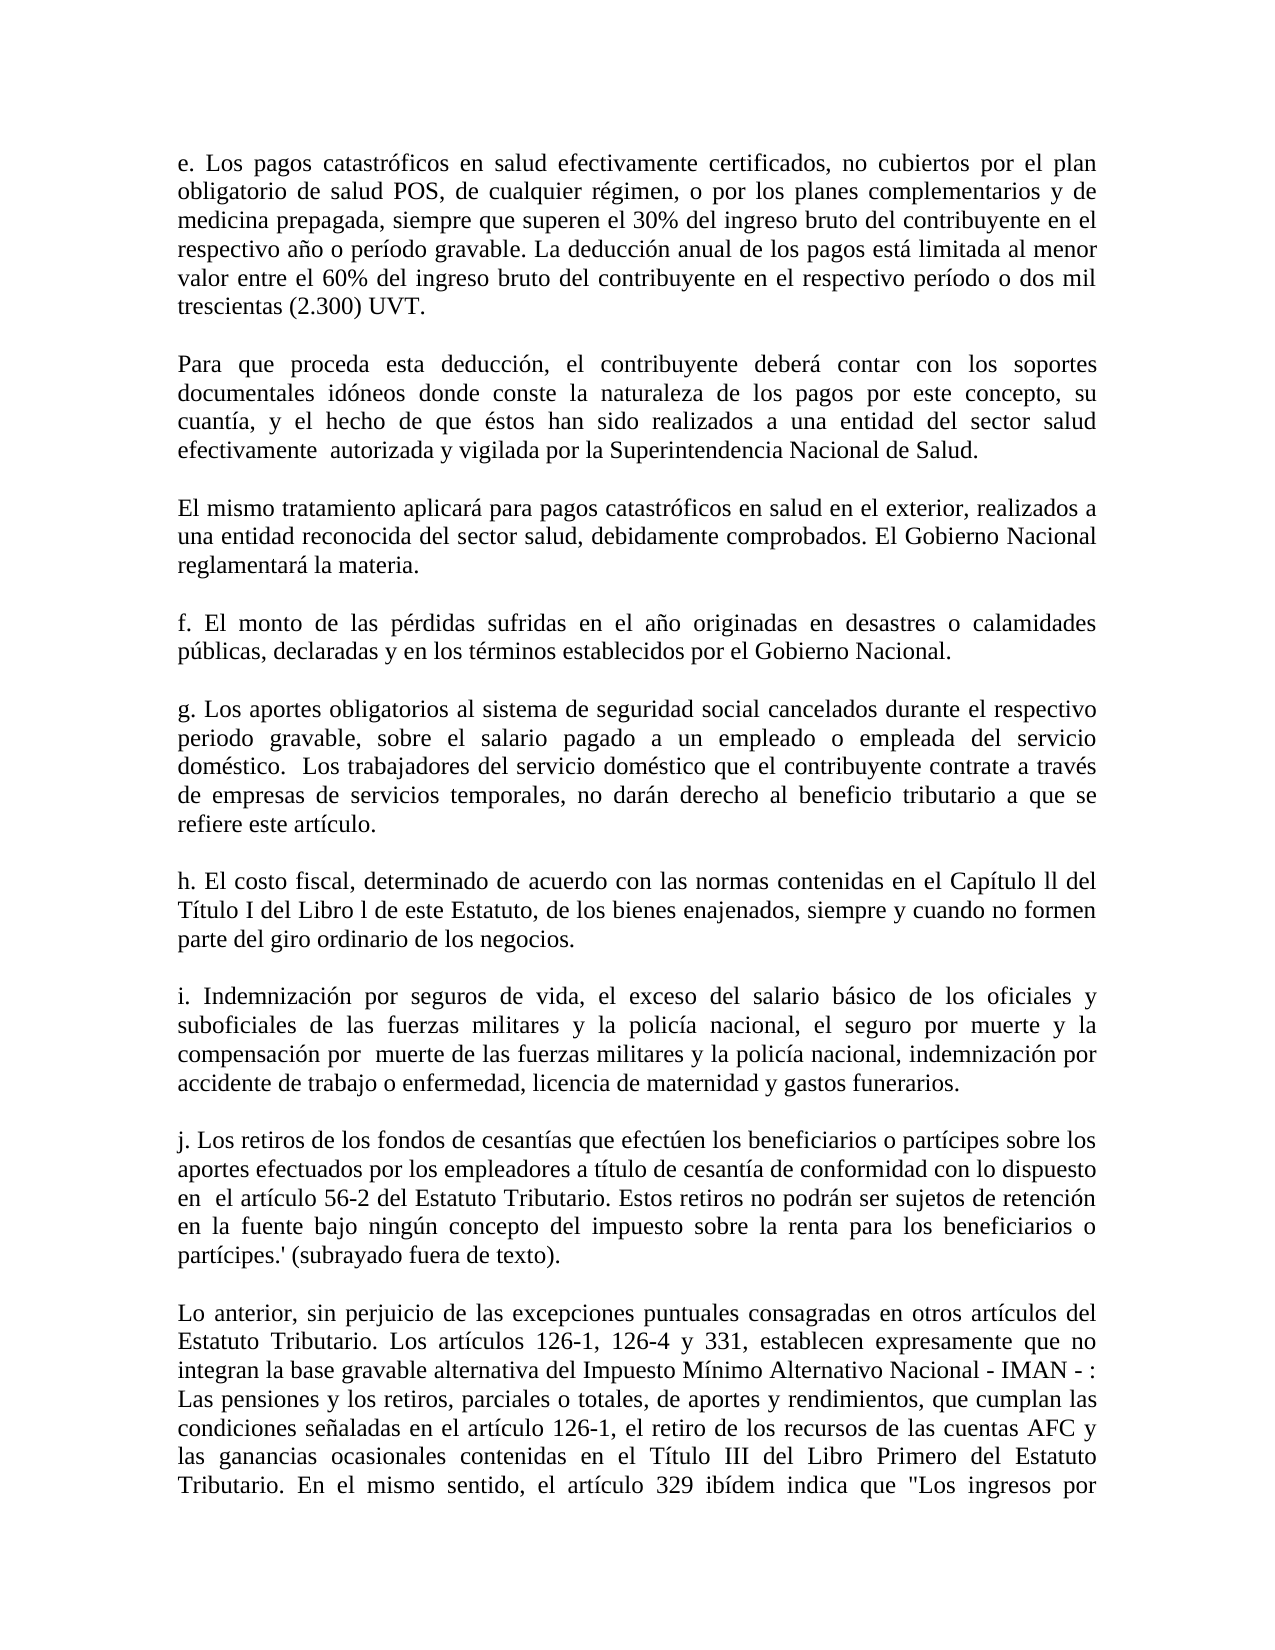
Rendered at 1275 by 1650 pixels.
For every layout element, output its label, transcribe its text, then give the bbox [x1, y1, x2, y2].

text El mismo tratamiento aplicará para pagos catastróficos en salud en el exterior, realizados a una entidad reconocida del sector salud, debidamente comprobados. El Gobierno Nacional reglamentará la materia. [177, 493, 1098, 579]
text f. El monto de las pérdidas sufridas en el año originadas en desastres o calamidades públicas, declaradas y en los términos establecidos por el Gobierno Nacional. [177, 608, 1098, 665]
text Para que proceda esta deducción, el contribuyente deberá contar con los soportes documentales idóneos donde conste la naturaleza de los pagos por este concepto, su cuantía, y el hecho de que éstos han sido realizados a una entidad del sector salud efectivamente autorizada y vigilada por la Superintendencia Nacional de Salud. [177, 349, 1098, 464]
text j. Los retiros de los fondos de cesantías que efectúen los beneficiarios o partícipes sobre los aportes efectuados por los empleadores a título de cesantía de conformidad con lo dispuesto en el artículo 56-2 del Estatuto Tributario. Estos retiros no podrán ser sujetos de retención en la fuente bajo ningún concepto del impuesto sobre la renta para los beneficiarios o partícipes.' (subrayado fuera de texto). [177, 1125, 1098, 1269]
text e. Los pagos catastróficos en salud efectivamente certificados, no cubiertos por el plan obligatorio de salud POS, de cualquier régimen, o por los planes complementarios y de medicina prepagada, siempre que superen el 30% del ingreso bruto del contribuyente en el respectivo año o período gravable. La deducción anual de los pagos está limitada al menor valor entre el 60% del ingreso bruto del contribuyente en el respectivo período o dos mil trescientas (2.300) UVT. [177, 148, 1098, 320]
text i. Indemnización por seguros de vida, el exceso del salario básico de los oficiales y suboficiales de las fuerzas militares y la policía nacional, el seguro por muerte y la compensación por muerte de las fuerzas militares y la policía nacional, indemnización por accidente de trabajo o enfermedad, licencia de maternidad y gastos funerarios. [177, 981, 1098, 1096]
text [177, 1298, 1098, 1499]
text h. El costo fiscal, determinado de acuerdo con las normas contenidas en el Capítulo ll del Título I del Libro l de este Estatuto, de los bienes enajenados, siempre y cuando no formen parte del giro ordinario de los negocios. [177, 866, 1098, 953]
text g. Los aportes obligatorios al sistema de seguridad social cancelados durante el respectivo periodo gravable, sobre el salario pagado a un empleado o empleada del servicio doméstico. Los trabajadores del servicio doméstico que el contribuyente contrate a través de empresas de servicios temporales, no darán derecho al beneficio tributario a que se refiere este artículo. [177, 694, 1098, 838]
